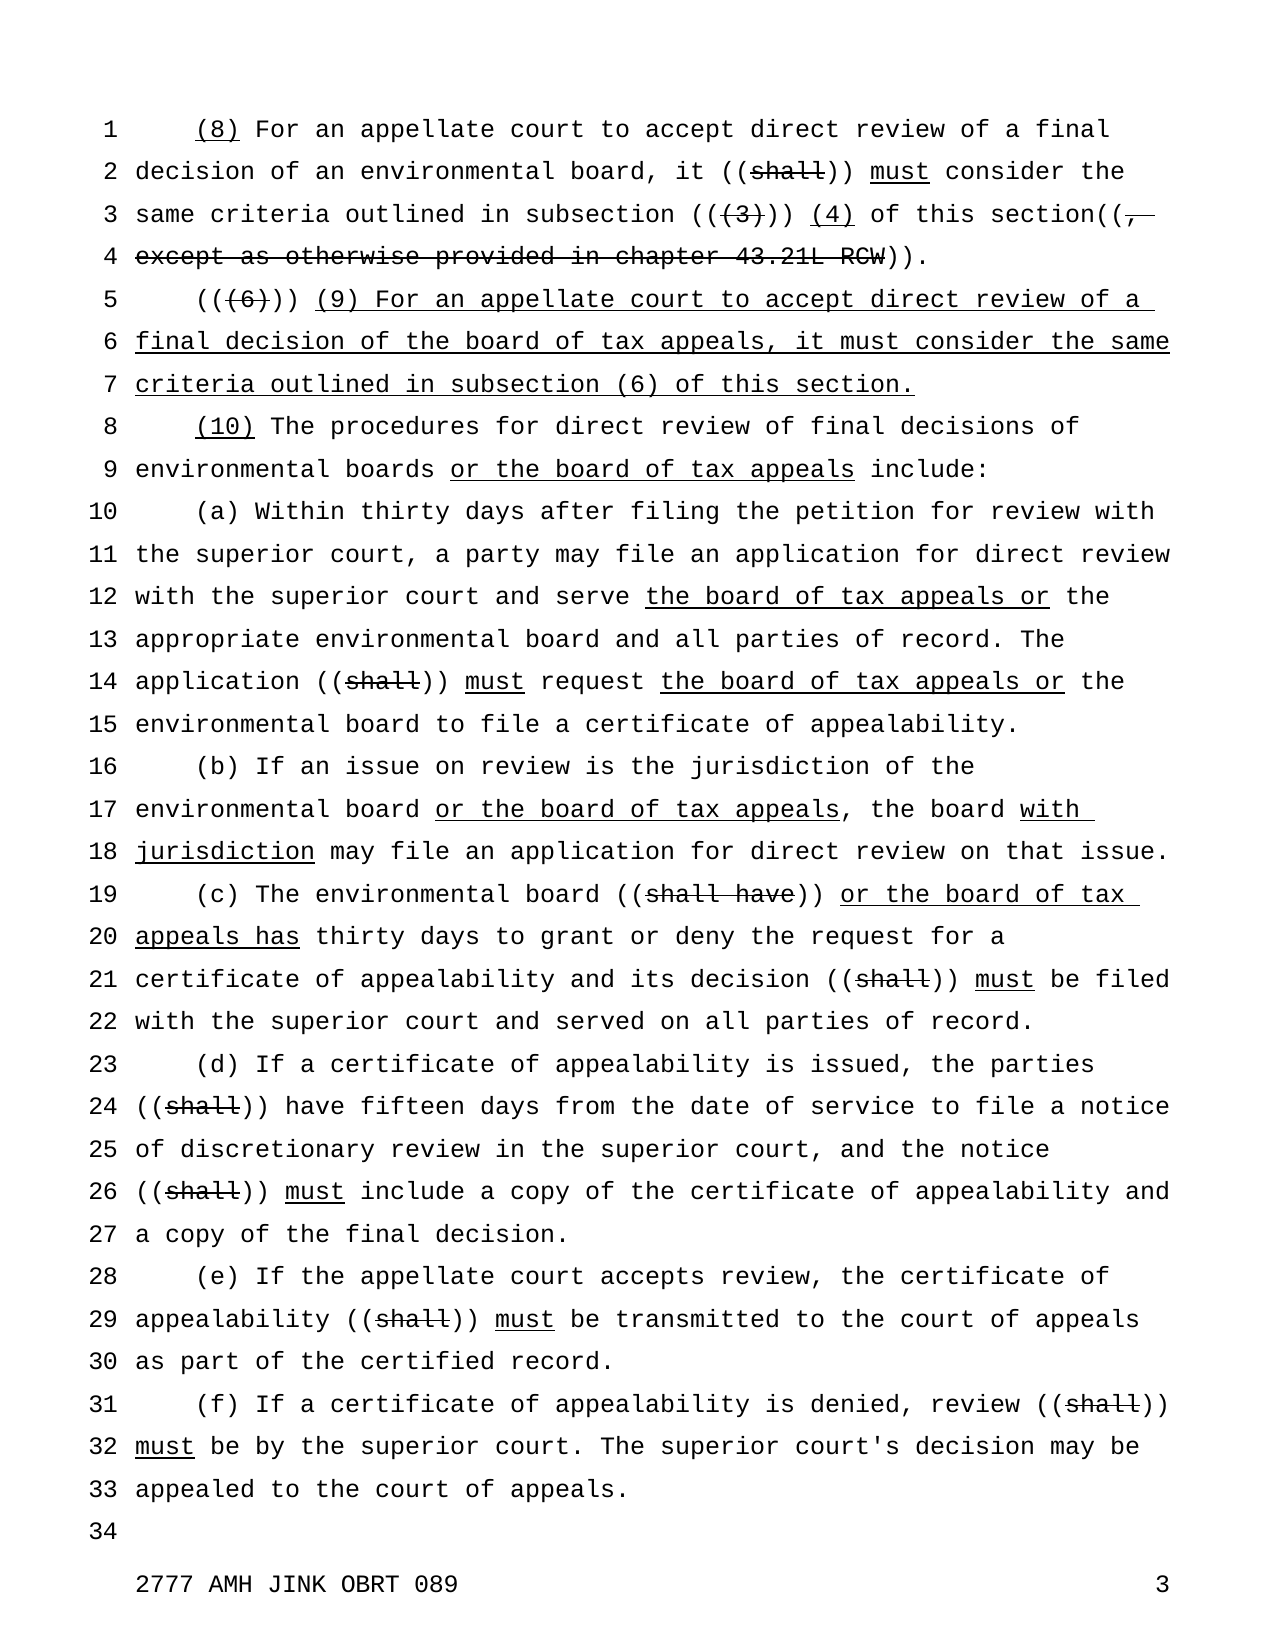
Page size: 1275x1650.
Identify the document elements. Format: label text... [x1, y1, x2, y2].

text (a) Within thirty days after filing the petition for review with the superior court, a party may file an application for direct review with the superior court and serve the board of tax appeals or the appropriate environmental board and all parties of record. The application ((shall)) must request the board of tax appeals or the environmental board to file a certificate of appealability. [135, 486, 1170, 741]
text (b) If an issue on review is the jurisdiction of the environmental board or the board of tax appeals, the board with jurisdiction may file an application for direct review on that issue. [135, 741, 1170, 868]
text (f) If a certificate of appealability is denied, review ((shall)) must be by the superior court. The superior court's decision may be appealed to the court of appeals. [135, 1378, 1170, 1506]
text (8) For an appellate court to accept direct review of a final decision of an environmental board, it ((shall)) must consider the same criteria outlined in subsection (((3))) (4) of this section((, except as otherwise provided in chapter 43.21L RCW)). [135, 103, 1170, 273]
text (10) The procedures for direct review of final decisions of environmental boards or the board of tax appeals include: [135, 401, 1170, 486]
text (d) If a certificate of appealability is issued, the parties ((shall)) have fifteen days from the date of service to file a notice of discretionary review in the superior court, and the notice ((shall)) must include a copy of the certificate of appealability and a copy of the final decision. [135, 1038, 1170, 1251]
text (e) If the appellate court accepts review, the certificate of appealability ((shall)) must be transmitted to the court of appeals as part of the certified record. [135, 1251, 1170, 1378]
text (((6))) (9) For an appellate court to accept direct review of a final decision of the board of tax appeals, it must consider the same criteria outlined in subsection (6) of this section. [135, 273, 1170, 352]
text (c) The environmental board ((shall have)) or the board of tax appeals has thirty days to grant or deny the request for a certificate of appealability and its decision ((shall)) must be filed with the superior court and served on all parties of record. [135, 868, 1170, 1038]
text (((6))) (9) For an appellate court to accept direct review of a final decision of the board of tax appeals, it must consider the same criteria outlined in subsection (6) of this section. [135, 354, 1170, 401]
